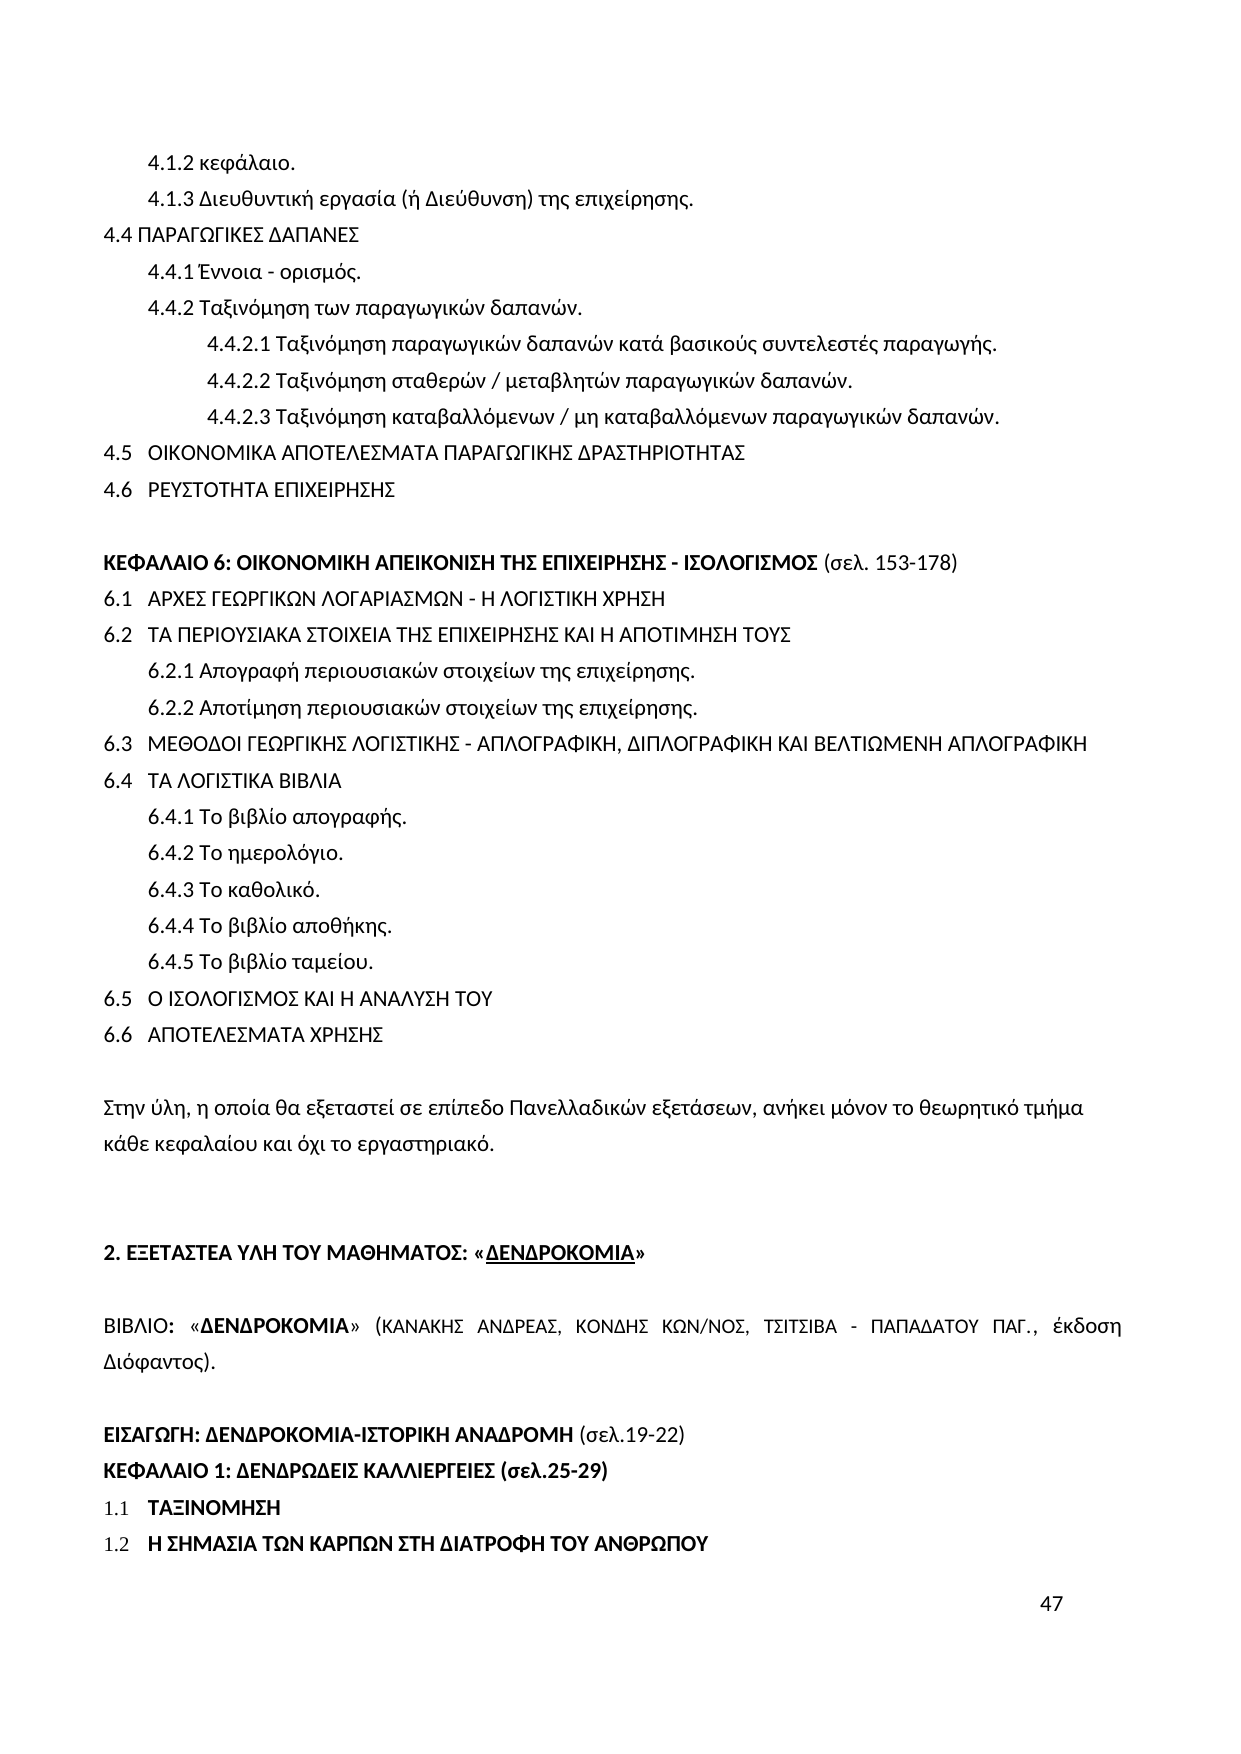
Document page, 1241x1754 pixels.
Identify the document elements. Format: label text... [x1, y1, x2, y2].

text 6.4 ΤΑ ΛΟΓΙΣΤΙΚΑ ΒΙΒΛΙΑ [103, 766, 1113, 794]
text ΚΕΦΑΛΑΙΟ 6: OIKONOMIKH ΑΠΕΙΚΟΝΙΣΗ ΤΗΣ ΕΠΙΧΕΙΡΗΣΗΣ - ΙΣΟΛΟΓΙΣΜΟΣ (σελ. 153-178) [103, 548, 1113, 576]
text 6.2.2 Αποτίμηση περιουσιακών στοιχείων της επιχείρησης. [148, 693, 1113, 721]
text 4.4.1 Έννοια - ορισμός. [148, 257, 1113, 285]
text 4.4 ΠΑΡΑΓΩΓΙΚΕΣ ΔΑΠΑΝΕΣ [103, 220, 1113, 248]
list Η ΣΗΜΑΣΙΑ ΤΩΝ ΚΑΡΠΩΝ ΣΤΗ ΔΙΑΤΡΟΦΗ ΤΟΥ ΑΝΘΡΩΠΟΥ [103, 1529, 1122, 1557]
text 6.2.1 Απογραφή περιουσιακών στοιχείων της επιχείρησης. [148, 657, 1113, 685]
text 4.5 OIKONOMIKA ΑΠΟΤΕΛΕΣΜΑΤΑ ΠΑΡΑΓΩΓΙΚΗΣ ΔΡΑΣΤΗΡΙΟΤΗΤΑΣ [103, 438, 1113, 467]
text 4.4.2.2 Ταξινόμηση σταθερών / μεταβλητών παραγωγικών δαπανών. [207, 366, 1113, 394]
text 6.4.3 Το καθολικό. [148, 875, 1113, 903]
text 4.4.2.3 Ταξινόμηση καταβαλλόμενων / μη καταβαλλόμενων παραγωγικών δαπανών. [207, 402, 1113, 430]
text ΒΙΒΛΙΟ: «ΔΕΝΔΡΟΚΟΜΙΑ» (ΚΑΝΑΚΗΣ ΑΝΔΡΕΑΣ, ΚΟΝΔΗΣ ΚΩΝ/ΝΟΣ, ΤΣΙΤΣΙΒΑ - ΠΑΠΑΔΑΤΟΥ ΠΑΓ., έκδοση Διόφαντος). [103, 1311, 1122, 1375]
text 6.5 Ο ΙΣΟΛΟΓΙΣΜΟΣ ΚΑΙ Η ΑΝΑΛΥΣΗ ΤΟΥ [103, 984, 1113, 1012]
text 2. ΕΞΕΤΑΣΤΕΑ ΥΛΗ ΤΟΥ ΜΑΘΗΜΑΤΟΣ: «ΔΕΝΔΡΟΚΟΜΙΑ» [103, 1238, 1098, 1266]
text 6.3 ΜΕΘΟΔΟΙ ΓΕΩΡΓΙΚΗΣ ΛΟΓΙΣΤΙΚΗΣ - ΑΠΛΟΓΡΑΦΙΚΗ, ΔΙΠΛΟΓΡΑΦΙΚΗ ΚΑΙ ΒΕΛΤΙΩΜΕΝΗ ΑΠΛΟΓΡΑΦΙΚΗ [103, 729, 1113, 757]
text 4.1.2 κεφάλαιο. [148, 148, 1113, 176]
text 4.4.2.1 Ταξινόμηση παραγωγικών δαπανών κατά βασικούς συντελεστές παραγωγής. [207, 329, 1113, 357]
text 6.4.5 Το βιβλίο ταμείου. [148, 947, 1113, 976]
text 4.4.2 Ταξινόμηση των παραγωγικών δαπανών. [148, 293, 1113, 321]
text 6.4.2 Το ημερολόγιο. [148, 838, 1113, 866]
text 4.6 ΡΕΥΣΤΟΤΗΤΑ ΕΠΙΧΕΙΡΗΣΗΣ [103, 475, 1113, 503]
text 4.1.3 Διευθυντική εργασία (ή Διεύθυνση) της επιχείρησης. [148, 184, 1113, 212]
text 6.4.1 Το βιβλίο απογραφής. [148, 802, 1113, 830]
list ΤΑΞΙΝΟΜΗΣΗ [103, 1493, 1122, 1521]
text Στην ύλη, η οποία θα εξεταστεί σε επίπεδο Πανελλαδικών εξετάσεων, ανήκει μόνον το θεωρητικό τμήμα κάθε κεφαλαίου και όχι το εργαστηριακό. [103, 1093, 1113, 1157]
text 6.2 ΤΑ ΠΕΡΙΟΥΣΙΑΚΑ ΣΤΟΙΧΕΙΑ ΤΗΣ ΕΠΙΧΕΙΡΗΣΗΣ ΚΑΙ Η ΑΠΟΤΙΜΗΣΗ ΤΟΥΣ [103, 620, 1113, 648]
text ΕΙΣΑΓΩΓΗ: ΔΕΝΔΡΟΚΟΜΙΑ-ΙΣΤΟΡΙΚΗ ΑΝΑΔΡΟΜΗ (σελ.19-22) [103, 1420, 1122, 1448]
text 6.1 ΑΡΧΕΣ ΓΕΩΡΓΙΚΩΝ ΛΟΓΑΡΙΑΣΜΩΝ - Η ΛΟΓΙΣΤΙΚΗ ΧΡΗΣΗ [103, 584, 1113, 612]
text 6.4.4 Το βιβλίο αποθήκης. [148, 911, 1113, 939]
list ΚΕΦΑΛΑΙΟ 1: ΔΕΝΔΡΩΔΕΙΣ ΚΑΛΛΙΕΡΓΕΙΕΣ (σελ.25-29) [103, 1456, 1122, 1484]
text 6.6 ΑΠΟΤΕΛΕΣΜΑΤΑ ΧΡΗΣΗΣ [103, 1020, 1113, 1048]
